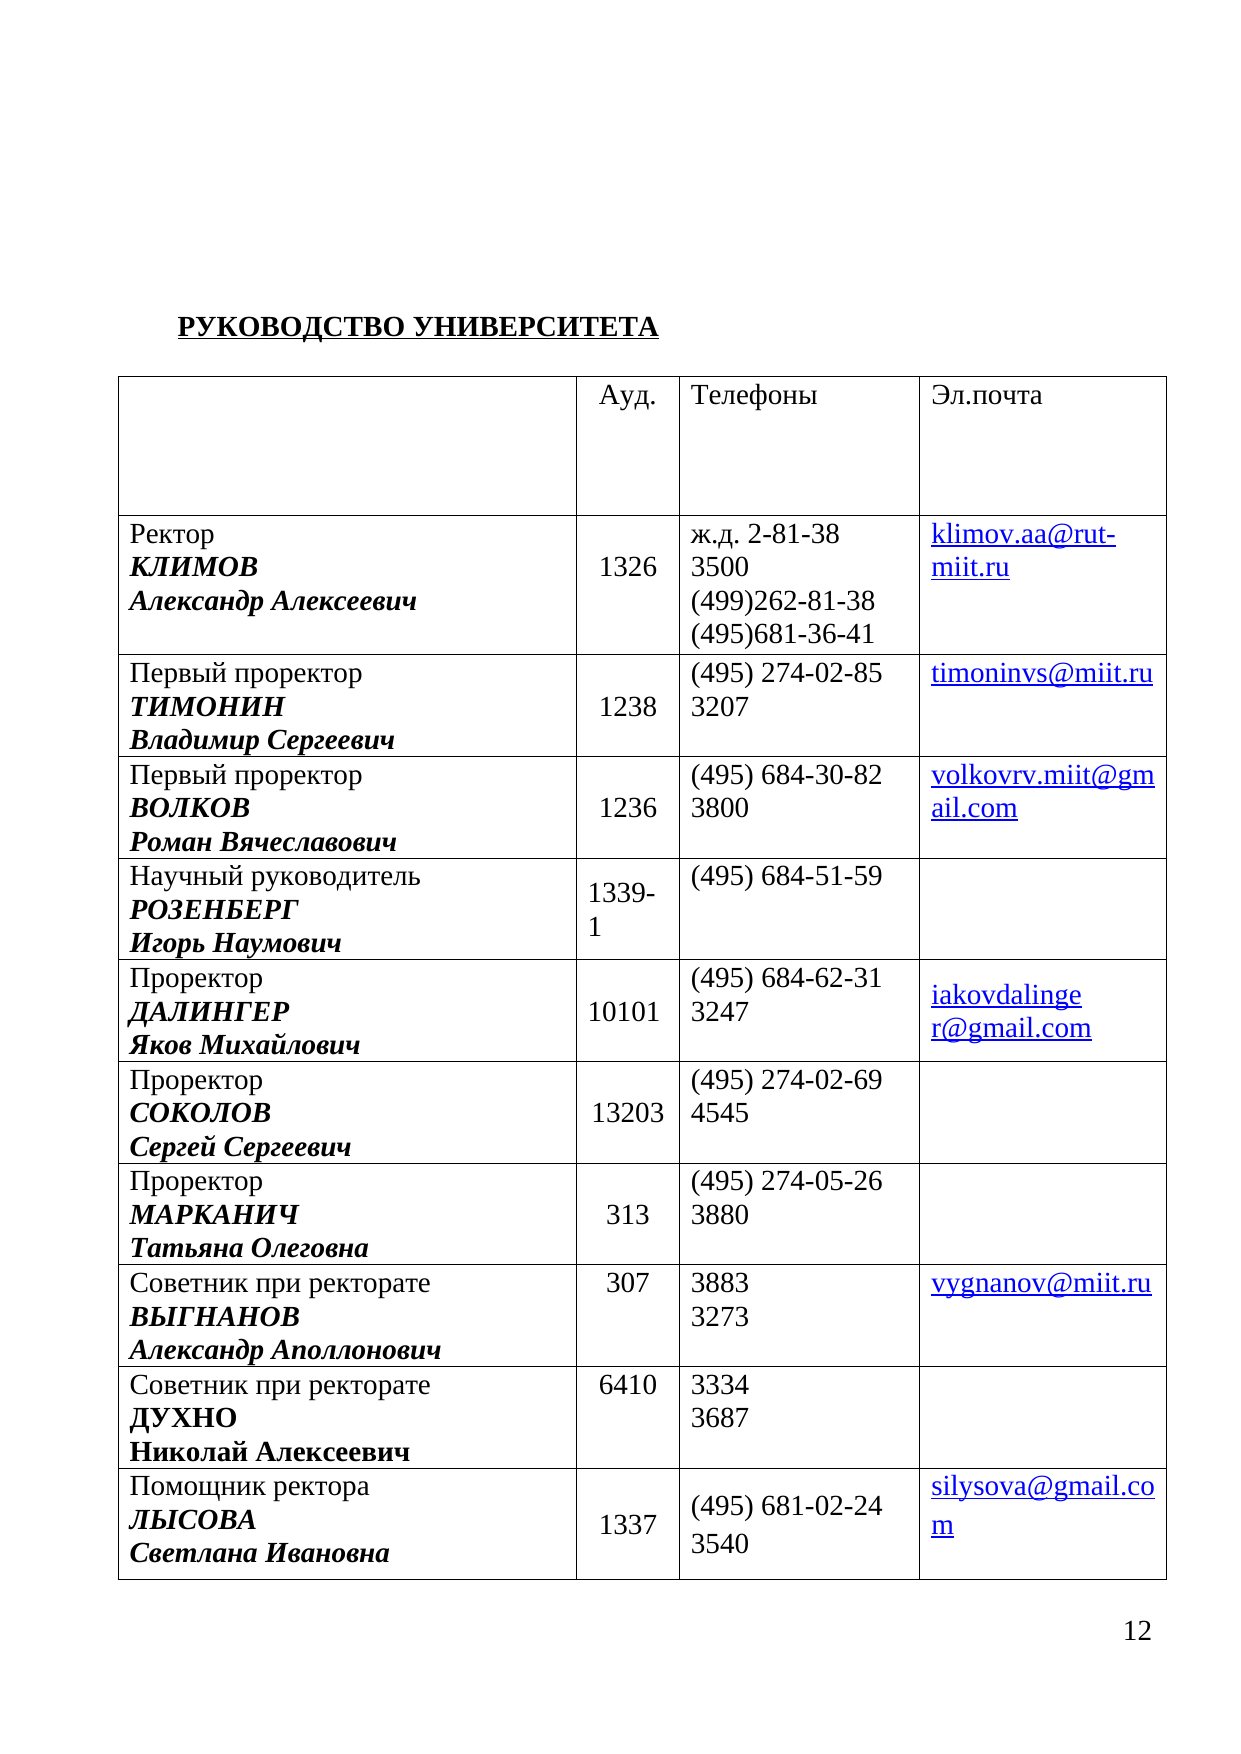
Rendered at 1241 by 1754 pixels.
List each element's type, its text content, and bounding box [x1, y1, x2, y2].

table_cell 307 [577, 1265, 679, 1366]
table_cell 10101 [577, 960, 679, 1061]
table_cell 313 [577, 1164, 679, 1264]
table_cell ж.д. 2-81-38 3500 (499)262-81-38 (495)681-36-41 [680, 516, 919, 654]
table_cell klimov.aa@rut-miit.ru [920, 516, 1166, 654]
table_header Телефоны [680, 377, 919, 515]
table_cell Проректор ДАЛИНГЕР Яков Михайлович [119, 960, 576, 1061]
table_cell Научный руководитель РОЗЕНБЕРГ Игорь Наумович [119, 859, 576, 959]
table_cell Проректор МАРКАНИЧ Татьяна Олеговна [119, 1164, 576, 1264]
table_cell (495) 274-05-26 3880 [680, 1164, 919, 1264]
table_cell 1236 [577, 757, 679, 857]
table_cell volkovrv.miit@gmail.com [920, 757, 1166, 857]
table_cell 3334 3687 [680, 1367, 919, 1467]
table_cell (495) 274-02-85 3207 [680, 655, 919, 756]
table_cell Советник при ректорате ДУХНО Николай Алексеевич [119, 1367, 576, 1467]
table_cell 1326 [577, 516, 679, 654]
table_cell Советник при ректорате ВЫГНАНОВ Александр Аполлонович [119, 1265, 576, 1366]
table_cell silysova@gmail.com [920, 1469, 1166, 1579]
table_cell (495) 684-51-59 [680, 859, 919, 959]
table_cell Первый проректор ВОЛКОВ Роман Вячеславович [119, 757, 576, 857]
table_cell [920, 1164, 1166, 1264]
table_cell 1339-1 [577, 859, 679, 959]
table_cell [920, 1062, 1166, 1162]
table_cell Проректор СОКОЛОВ Сергей Сергеевич [119, 1062, 576, 1162]
table_cell [920, 859, 1166, 959]
table_header [119, 377, 576, 515]
table_cell (495) 684-62-31 3247 [680, 960, 919, 1061]
subtitle РУКОВОДСТВО УНИВЕРСИТЕТА [177, 309, 1152, 342]
table_cell (495) 684-30-82 3800 [680, 757, 919, 857]
table_cell 1238 [577, 655, 679, 756]
table_cell timoninvs@miit.ru [920, 655, 1166, 756]
table_cell iakovdalinger@gmail.com [920, 960, 1166, 1061]
table_cell (495) 681-02-24 3540 [680, 1469, 919, 1579]
table_cell 1337 [577, 1469, 679, 1579]
table_cell 6410 [577, 1367, 679, 1467]
table_header Эл.почта [920, 377, 1166, 515]
table_cell Ректор КЛИМОВ Александр Алексеевич [119, 516, 576, 654]
table_cell Первый проректор ТИМОНИН Владимир Сергеевич [285, 655, 576, 756]
table_cell (495) 274-02-69 4545 [680, 1062, 919, 1162]
table_header Ауд. [577, 377, 679, 515]
table_cell Помощник ректора ЛЫСОВА Светлана Ивановна [119, 1469, 576, 1579]
table_cell 13203 [577, 1062, 679, 1162]
table_cell vygnanov@miit.ru [920, 1265, 1166, 1366]
table_cell 3883 3273 [680, 1265, 919, 1366]
table_cell [920, 1367, 1166, 1467]
